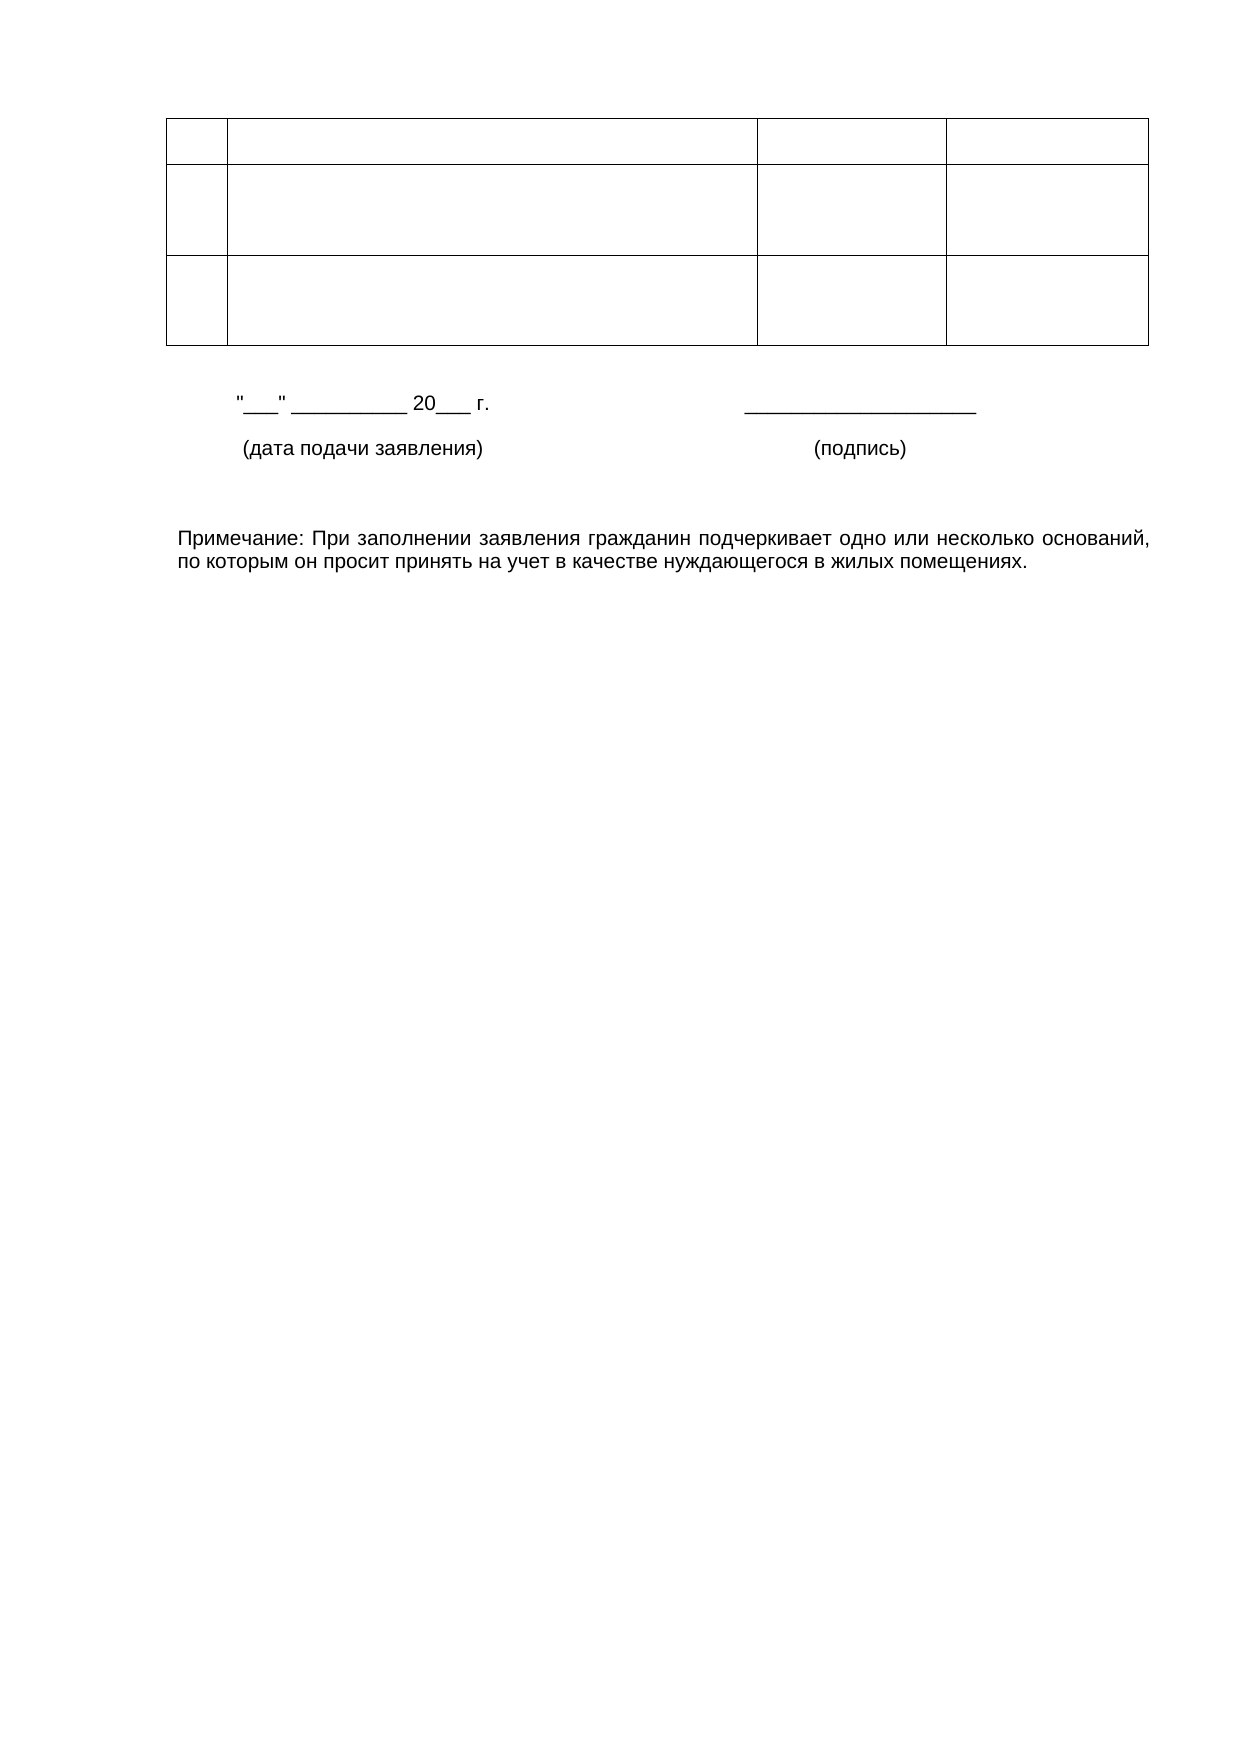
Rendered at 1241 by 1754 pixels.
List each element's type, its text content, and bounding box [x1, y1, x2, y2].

table_header "___" __________ 20___ г. [177, 391, 548, 436]
table_cell [167, 256, 227, 345]
text Примечание: При заполнении заявления гражданин подчеркивает одно или несколько оснований, по которым он просит принять на учет в качестве нуждающегося в жилых помещениях. [177, 525, 1152, 573]
table_cell [758, 119, 946, 164]
table_cell [167, 165, 227, 254]
table_cell [947, 119, 1148, 164]
table_cell [947, 165, 1148, 254]
table_cell [758, 165, 946, 254]
table_cell [167, 119, 227, 164]
table_cell [947, 256, 1148, 345]
table_header ____________________ [549, 391, 1172, 436]
table_cell [228, 165, 757, 254]
table_cell (подпись) [549, 436, 1172, 525]
table_cell (дата подачи заявления) [177, 436, 548, 525]
table_cell [758, 256, 946, 345]
table_cell [228, 119, 757, 164]
table_cell [228, 256, 757, 345]
